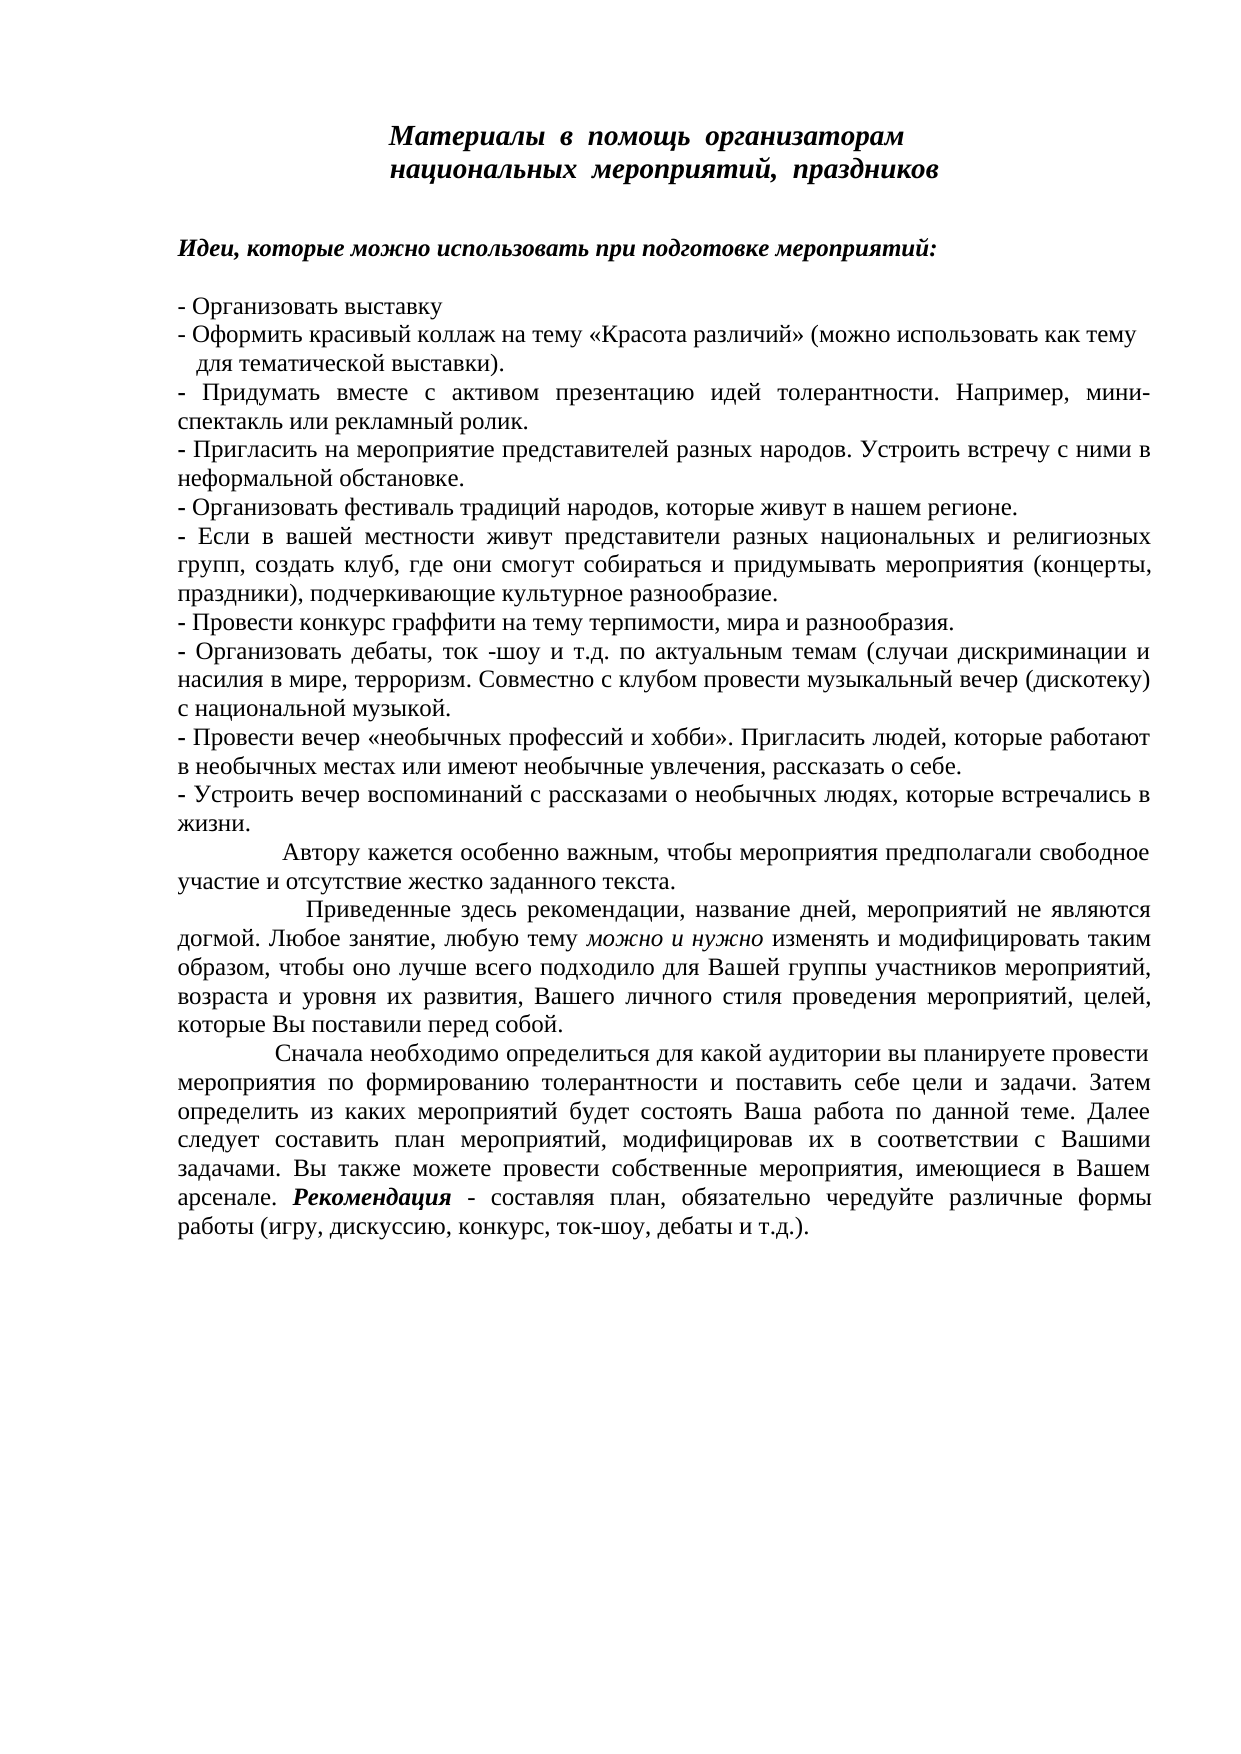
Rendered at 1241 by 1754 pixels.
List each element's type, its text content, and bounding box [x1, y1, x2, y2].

text - Провести вечер «необычных профессий и хобби». Пригласить людей, которые работают в необычных местах или имеют необычные увлечения, рассказать о себе. [177, 722, 1152, 779]
text Идеи, которые можно использовать при подготовке мероприятий: [177, 233, 1152, 262]
text Автору кажется особенно важным, чтобы мероприятия предполагали свободное участие и отсутствие жестко заданного текста. [177, 837, 1152, 894]
text национальных мероприятий, праздников [177, 152, 1152, 185]
text - Организовать выставку [177, 291, 1152, 319]
text Приведенные здесь рекомендации, название дней, мероприятий не являются догмой. Любое занятие, любую тему можно и нужно изменять и модифицировать таким образом, чтобы оно лучше всего подходило для Вашей группы участников мероприятий, возраста и уровня их развития, Вашего личного стиля проведения мероприятий, целей, которые Вы поставили перед собой. [177, 894, 1152, 1038]
text - Устроить вечер воспоминаний с рассказами о необычных людях, которые встречались в жизни. [177, 779, 1152, 837]
text - Провести конкурс граффити на тему терпимости, мира и разнообразия. [177, 607, 1152, 636]
text - Пригласить на мероприятие представителей разных народов. Устроить встречу с ними в неформальной обстановке. [177, 434, 1152, 492]
text - Организовать фестиваль традиций народов, которые живут в нашем регионе. [177, 492, 1152, 521]
text - Оформить красивый коллаж на тему «Красота различий» (можно использовать как тему [177, 319, 1152, 348]
text для тематической выставки). [177, 348, 1152, 377]
text Материалы в помощь организаторам [177, 118, 1152, 152]
text - Придумать вместе с активом презентацию идей толерантности. Например, мини-спектакль или рекламный ролик. [177, 377, 1152, 434]
text - Если в вашей местности живут представители разных национальных и религиозных групп, создать клуб, где они смогут собираться и придумывать мероприятия (концерты, праздники), подчеркивающие культурное разнообразие. [177, 521, 1152, 607]
text - Организовать дебаты, ток -шоу и т.д. по актуальным темам (случаи дискриминации и насилия в мире, терроризм. Совместно с клубом провести музыкальный вечер (дискотеку) с национальной музыкой. [177, 636, 1152, 722]
text Сначала необходимо определиться для какой аудитории вы планируете провести мероприятия по формированию толерантности и поставить себе цели и задачи. Затем определить из каких мероприятий будет состоять Ваша работа по данной теме. Далее следует составить план мероприятий, модифицировав их в соответствии с Вашими задачами. Вы также можете провести собственные мероприятия, имеющиеся в Вашем арсенале. Рекомендация - составляя план, обязательно чередуйте различные формы работы (игру, дискуссию, конкурс, ток-шоу, дебаты и т.д.). [177, 1038, 1152, 1239]
